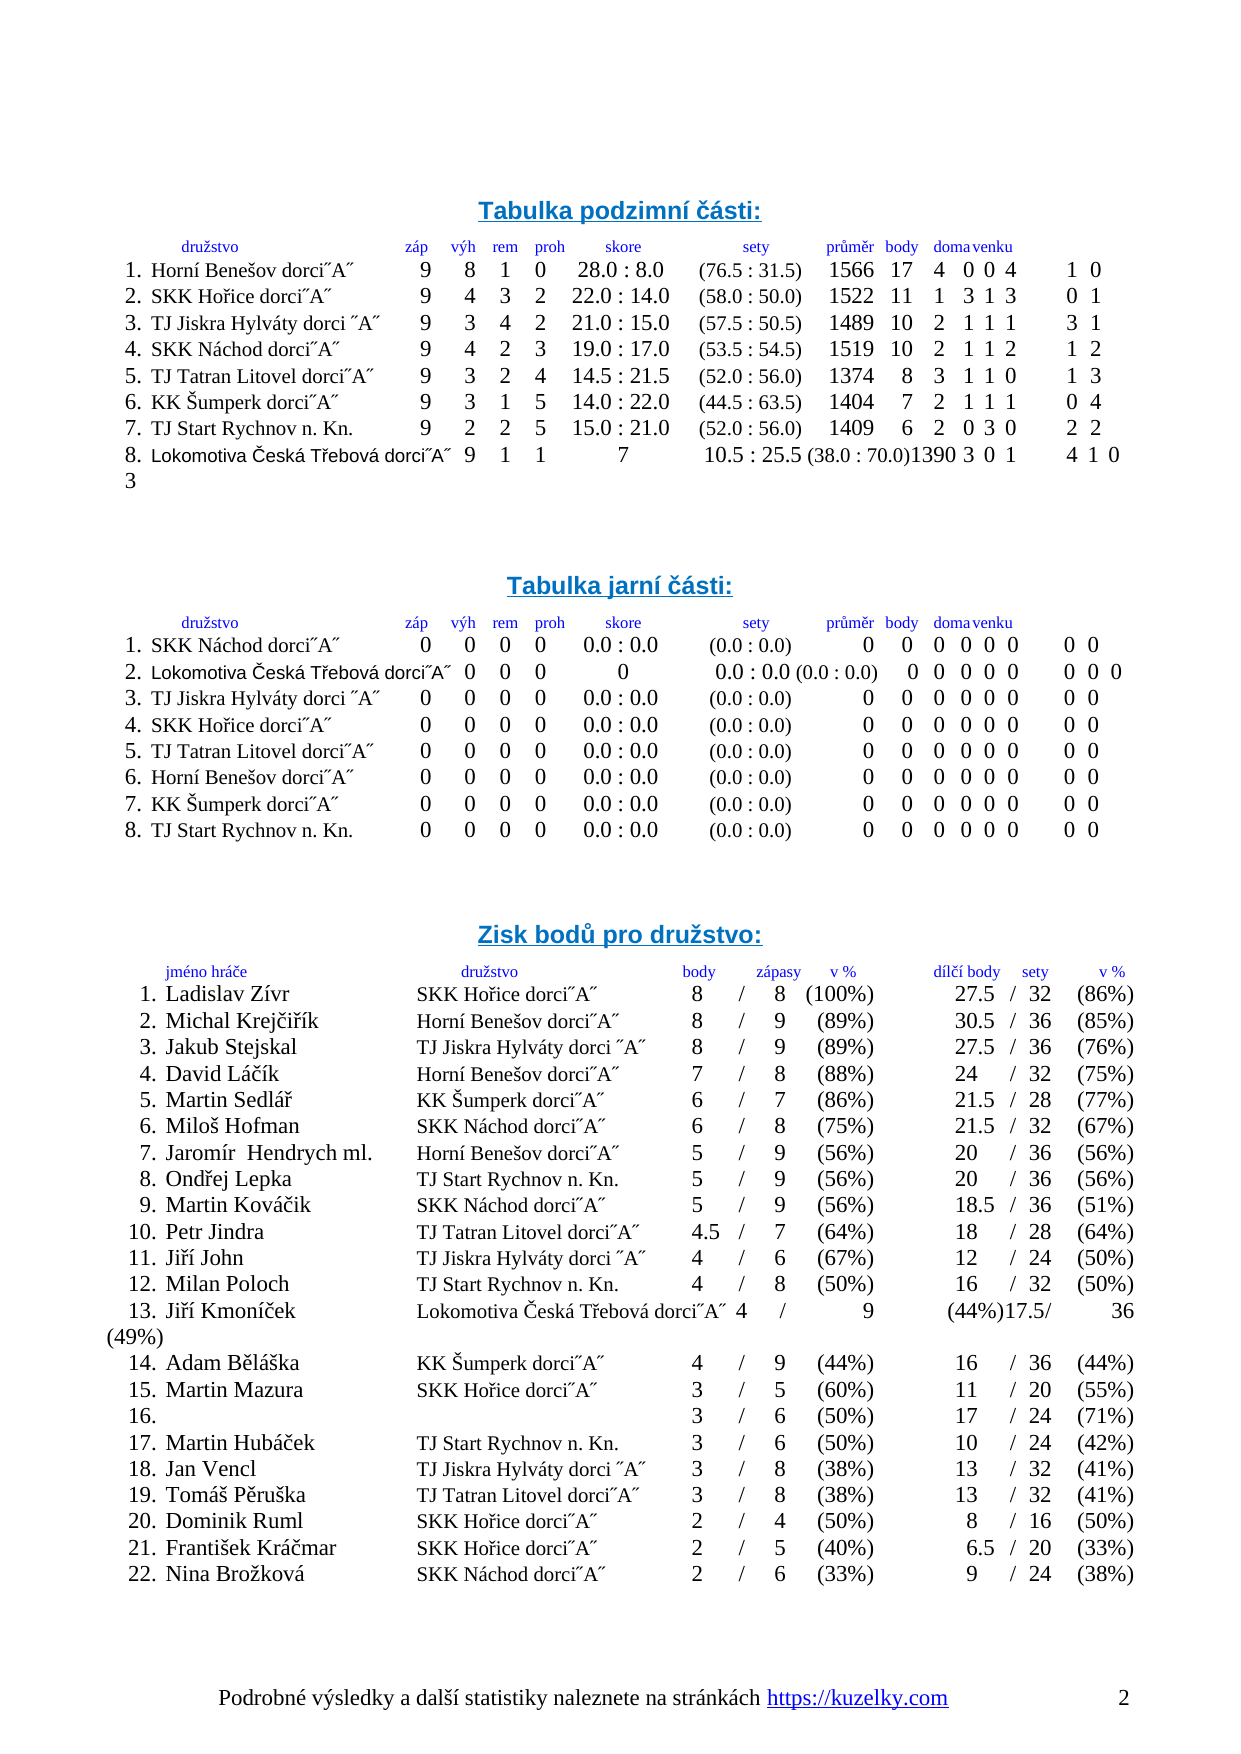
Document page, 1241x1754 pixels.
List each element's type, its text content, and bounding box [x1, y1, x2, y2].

text 8. TJ Start Rychnov n. Kn. 0 0 0 0 0.0 : 0.0 (0.0 : 0.0) 0 0 0 0 0 0 0 0 [106, 816, 1134, 842]
text 3. Jakub Stejskal TJ Jiskra Hylváty dorci ˝A˝ 8 / 9 (89%) 27.5 / 36 (76%) [106, 1033, 1134, 1059]
text 7. TJ Start Rychnov n. Kn. 9 2 2 5 15.0 : 21.0 (52.0 : 56.0) 1409 6 2 0 3 0 2 2 [106, 414, 1134, 441]
text 1. SKK Náchod dorci˝A˝ 0 0 0 0 0.0 : 0.0 (0.0 : 0.0) 0 0 0 0 0 0 0 0 [106, 632, 1134, 658]
text 5. TJ Tatran Litovel dorci˝A˝ 0 0 0 0 0.0 : 0.0 (0.0 : 0.0) 0 0 0 0 0 0 0 0 [106, 737, 1134, 763]
text 12. Milan Poloch TJ Start Rychnov n. Kn. 4 / 8 (50%) 16 / 32 (50%) [106, 1270, 1134, 1297]
text Tabulka podzimní části: [94, 196, 1145, 224]
text družstvo záp výh rem proh skore sety průměr body doma venku [106, 237, 1134, 256]
text 3. TJ Jiskra Hylváty dorci ˝A˝ 9 3 4 2 21.0 : 15.0 (57.5 : 50.5) 1489 10 2 1 1 1 3 1 [106, 309, 1134, 335]
text 11. Jiří John TJ Jiskra Hylváty dorci ˝A˝ 4 / 6 (67%) 12 / 24 (50%) [106, 1244, 1134, 1270]
text 6. Horní Benešov dorci˝A˝ 0 0 0 0 0.0 : 0.0 (0.0 : 0.0) 0 0 0 0 0 0 0 0 [106, 763, 1134, 790]
text jméno hráče družstvo body zápasy v % dílčí body sety v % [106, 961, 1134, 981]
text Tabulka jarní části: [94, 571, 1145, 600]
text 5. Martin Sedlář KK Šumperk dorci˝A˝ 6 / 7 (86%) 21.5 / 28 (77%) [106, 1086, 1134, 1112]
text 6. KK Šumperk dorci˝A˝ 9 3 1 5 14.0 : 22.0 (44.5 : 63.5) 1404 7 2 1 1 1 0 4 [106, 388, 1134, 414]
text 15. Martin Mazura SKK Hořice dorci˝A˝ 3 / 5 (60%) 11 / 20 (55%) [106, 1376, 1134, 1402]
text 21. František Kráčmar SKK Hořice dorci˝A˝ 2 / 5 (40%) 6.5 / 20 (33%) [106, 1534, 1134, 1560]
text 13. Jiří Kmoníček Lokomotiva Česká Třebová dorci˝A˝ 4 / 9 (44%) 17.5 / 36 (49%) [106, 1297, 1134, 1349]
text 14. Adam Běláška KK Šumperk dorci˝A˝ 4 / 9 (44%) 16 / 36 (44%) [106, 1349, 1134, 1376]
text družstvo záp výh rem proh skore sety průměr body doma venku [106, 612, 1134, 632]
text 8. Lokomotiva Česká Třebová dorci˝A˝ 9 1 1 7 10.5 : 25.5 (38.0 : 70.0) 1390 3 0 1 4 1 0 3 [106, 441, 1134, 493]
text 9. Martin Kováčik SKK Náchod dorci˝A˝ 5 / 9 (56%) 18.5 / 36 (51%) [106, 1191, 1134, 1218]
text 18. Jan Vencl TJ Jiskra Hylváty dorci ˝A˝ 3 / 8 (38%) 13 / 32 (41%) [106, 1455, 1134, 1481]
text 4. SKK Náchod dorci˝A˝ 9 4 2 3 19.0 : 17.0 (53.5 : 54.5) 1519 10 2 1 1 2 1 2 [106, 335, 1134, 362]
text 19. Tomáš Pěruška TJ Tatran Litovel dorci˝A˝ 3 / 8 (38%) 13 / 32 (41%) [106, 1481, 1134, 1508]
text 2. Lokomotiva Česká Třebová dorci˝A˝ 0 0 0 0 0.0 : 0.0 (0.0 : 0.0) 0 0 0 0 0 0 0 0 [106, 658, 1134, 684]
text 6. Miloš Hofman SKK Náchod dorci˝A˝ 6 / 8 (75%) 21.5 / 32 (67%) [106, 1112, 1134, 1139]
text 16. 3 / 6 (50%) 17 / 24 (71%) [106, 1402, 1134, 1428]
text 8. Ondřej Lepka TJ Start Rychnov n. Kn. 5 / 9 (56%) 20 / 36 (56%) [106, 1165, 1134, 1191]
text 17. Martin Hubáček TJ Start Rychnov n. Kn. 3 / 6 (50%) 10 / 24 (42%) [106, 1428, 1134, 1455]
text 7. KK Šumperk dorci˝A˝ 0 0 0 0 0.0 : 0.0 (0.0 : 0.0) 0 0 0 0 0 0 0 0 [106, 790, 1134, 816]
text 3. TJ Jiskra Hylváty dorci ˝A˝ 0 0 0 0 0.0 : 0.0 (0.0 : 0.0) 0 0 0 0 0 0 0 0 [106, 684, 1134, 711]
text 1. Horní Benešov dorci˝A˝ 9 8 1 0 28.0 : 8.0 (76.5 : 31.5) 1566 17 4 0 0 4 1 0 [106, 256, 1134, 283]
text 5. TJ Tatran Litovel dorci˝A˝ 9 3 2 4 14.5 : 21.5 (52.0 : 56.0) 1374 8 3 1 1 0 1 3 [106, 362, 1134, 388]
text 7. Jaromír Hendrych ml. Horní Benešov dorci˝A˝ 5 / 9 (56%) 20 / 36 (56%) [106, 1139, 1134, 1165]
text Zisk bodů pro družstvo: [94, 920, 1145, 949]
text 22. Nina Brožková SKK Náchod dorci˝A˝ 2 / 6 (33%) 9 / 24 (38%) [106, 1560, 1134, 1587]
text 10. Petr Jindra TJ Tatran Litovel dorci˝A˝ 4.5 / 7 (64%) 18 / 28 (64%) [106, 1218, 1134, 1244]
text 20. Dominik Ruml SKK Hořice dorci˝A˝ 2 / 4 (50%) 8 / 16 (50%) [106, 1508, 1134, 1534]
text 2. SKK Hořice dorci˝A˝ 9 4 3 2 22.0 : 14.0 (58.0 : 50.0) 1522 11 1 3 1 3 0 1 [106, 283, 1134, 309]
text 4. David Láčík Horní Benešov dorci˝A˝ 7 / 8 (88%) 24 / 32 (75%) [106, 1059, 1134, 1086]
text 2. Michal Krejčiřík Horní Benešov dorci˝A˝ 8 / 9 (89%) 30.5 / 36 (85%) [106, 1007, 1134, 1033]
text 1. Ladislav Zívr SKK Hořice dorci˝A˝ 8 / 8 (100%) 27.5 / 32 (86%) [106, 981, 1134, 1007]
text 4. SKK Hořice dorci˝A˝ 0 0 0 0 0.0 : 0.0 (0.0 : 0.0) 0 0 0 0 0 0 0 0 [106, 711, 1134, 737]
